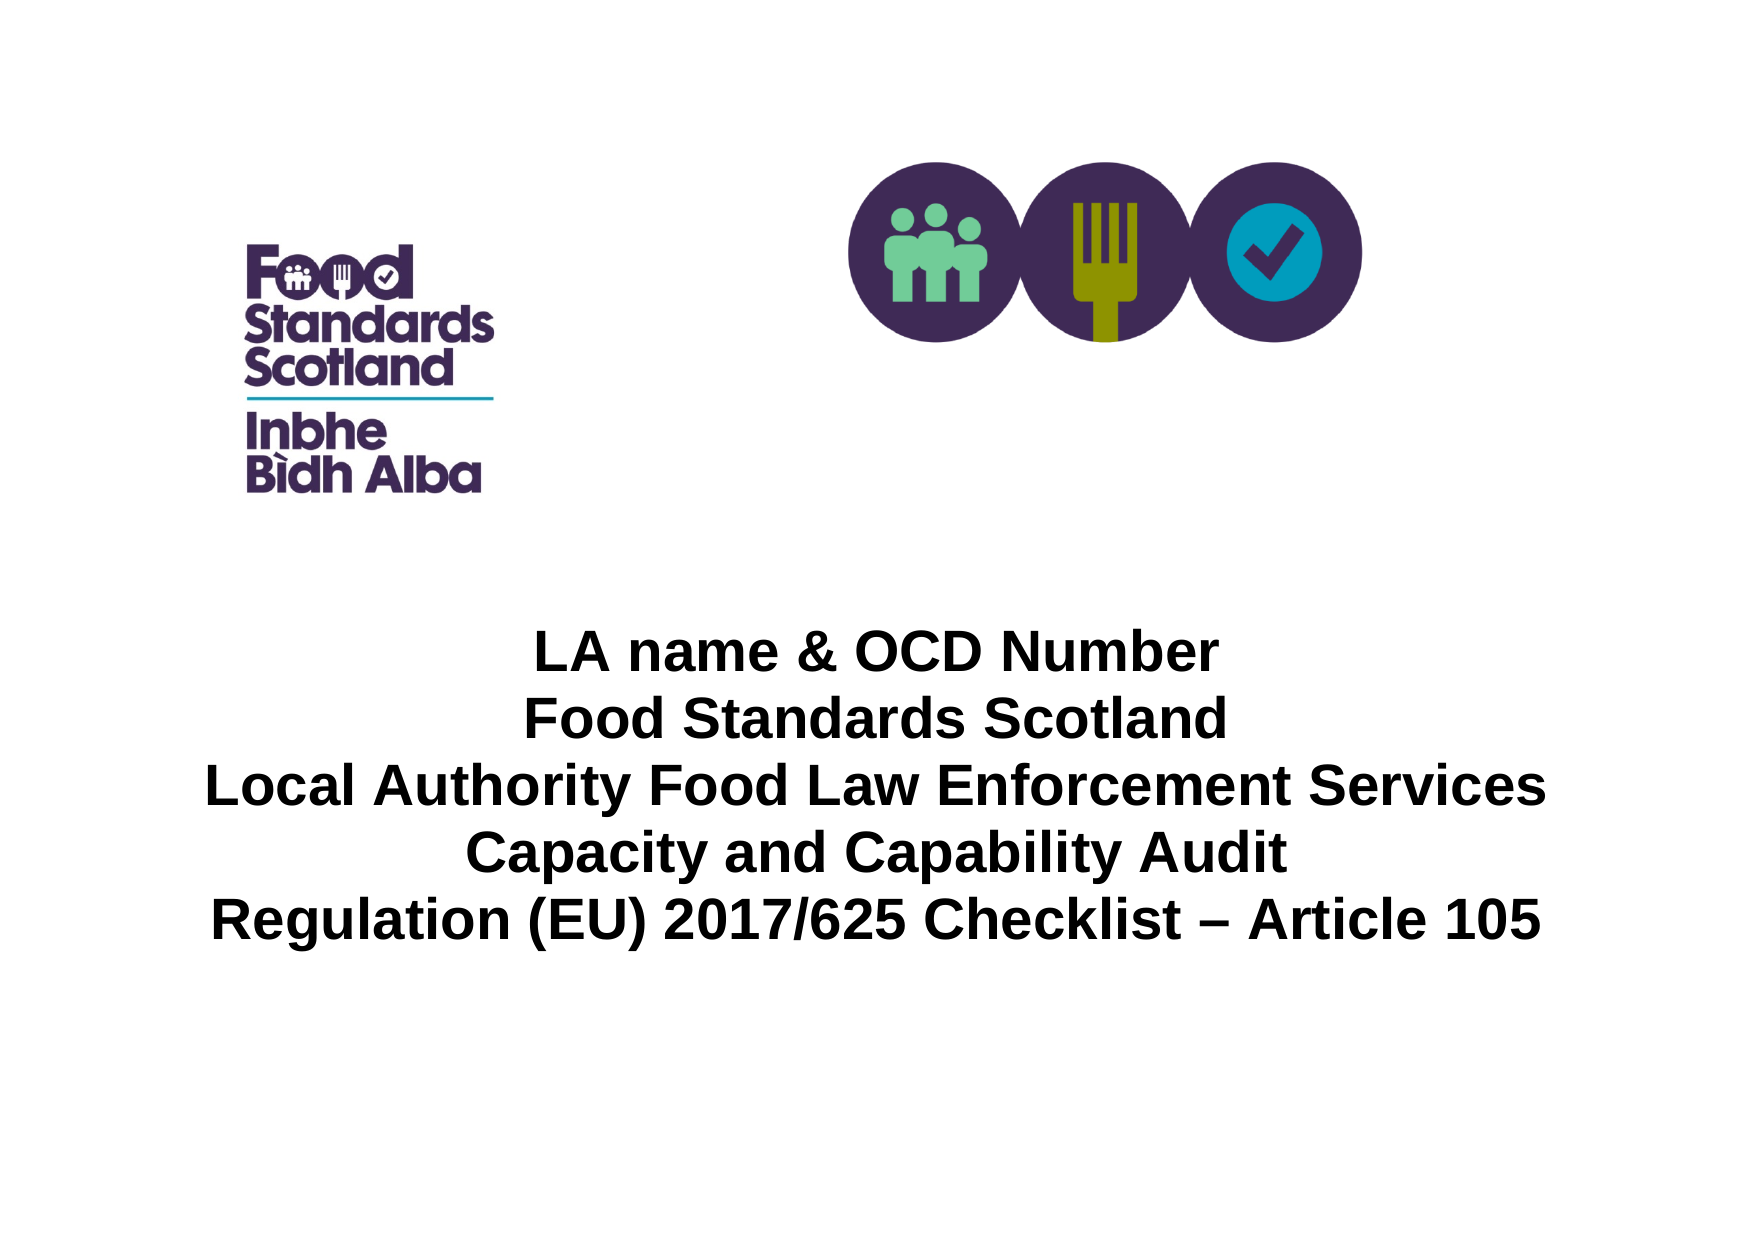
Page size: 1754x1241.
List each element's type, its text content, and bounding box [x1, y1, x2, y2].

text Regulation (EU) 2017/625 Checklist – Article 105 [150, 884, 1604, 952]
text Local Authority Food Law Enforcement Services [150, 750, 1604, 817]
text Capacity and Capability Audit [150, 817, 1604, 884]
picture [838, 150, 1372, 355]
text Food Standards Scotland [150, 683, 1604, 750]
text LA name & OCD Number [150, 616, 1604, 683]
picture [150, 150, 588, 588]
